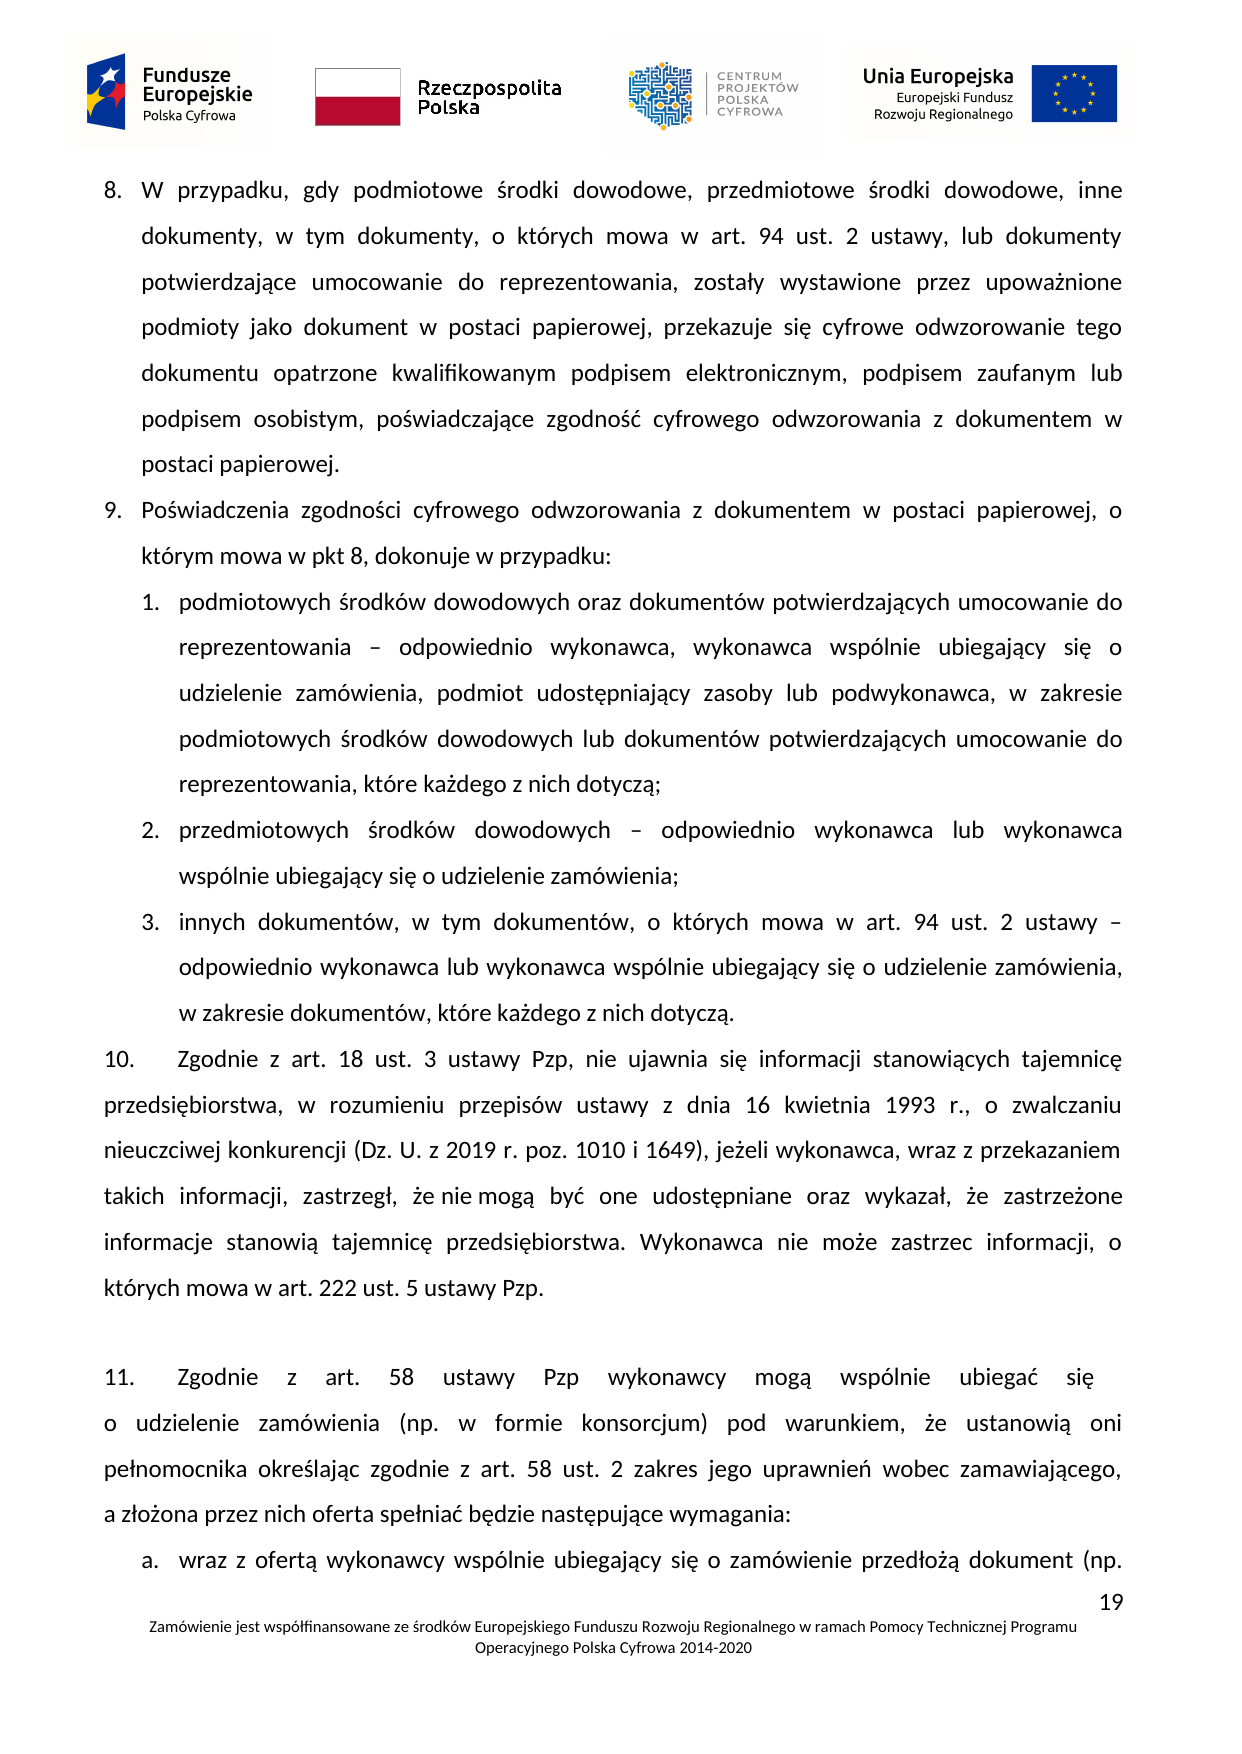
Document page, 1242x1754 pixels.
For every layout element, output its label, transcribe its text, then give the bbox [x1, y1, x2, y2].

picture [602, 35, 825, 157]
picture [68, 34, 271, 149]
list Poświadczenia zgodności cyfrowego odwzorowania z dokumentem w postaci papierowej, o którym mowa w pkt 8, dokonuje w przypadku: [103, 494, 1123, 571]
picture [296, 49, 579, 144]
list przedmiotowych środków dowodowych – odpowiednio wykonawca lub wykonawca wspólnie ubiegający się o udzielenie zamówienia; [141, 814, 1123, 891]
picture [845, 46, 1136, 141]
text 11. Zgodnie z art. 58 ustawy Pzp wykonawcy mogą wspólnie ubiegać się o udzielenie zamówienia (np. w formie konsorcjum) pod warunkiem, że ustanowią oni pełnomocnika określając zgodnie z art. 58 ust. 2 zakres jego uprawnień wobec zamawiającego, a złożona przez nich oferta spełniać będzie następujące wymagania: [103, 1361, 1123, 1529]
list W przypadku, gdy podmiotowe środki dowodowe, przedmiotowe środki dowodowe, inne dokumenty, w tym dokumenty, o których mowa w art. 94 ust. 2 ustawy, lub dokumenty potwierdzające umocowanie do reprezentowania, zostały wystawione przez upoważnione podmioty jako dokument w postaci papierowej, przekazuje się cyfrowe odwzorowanie tego dokumentu opatrzone kwalifikowanym podpisem elektronicznym, podpisem zaufanym lub podpisem osobistym, poświadczające zgodność cyfrowego odwzorowania z dokumentem w postaci papierowej. [103, 174, 1123, 479]
list innych dokumentów, w tym dokumentów, o których mowa w art. 94 ust. 2 ustawy –odpowiednio wykonawca lub wykonawca wspólnie ubiegający się o udzielenie zamówienia, w zakresie dokumentów, które każdego z nich dotyczą. [141, 906, 1123, 1028]
list podmiotowych środków dowodowych oraz dokumentów potwierdzających umocowanie do reprezentowania – odpowiednio wykonawca, wykonawca wspólnie ubiegający się o udzielenie zamówienia, podmiot udostępniający zasoby lub podwykonawca, w zakresie podmiotowych środków dowodowych lub dokumentów potwierdzających umocowanie do reprezentowania, które każdego z nich dotyczą; [141, 586, 1123, 799]
text 10. Zgodnie z art. 18 ust. 3 ustawy Pzp, nie ujawnia się informacji stanowiących tajemnicę przedsiębiorstwa, w rozumieniu przepisów ustawy z dnia 16 kwietnia 1993 r., o zwalczaniu nieuczciwej konkurencji (Dz. U. z 2019 r. poz. 1010 i 1649), jeżeli wykonawca, wraz z przekazaniem takich informacji, zastrzegł, że nie mogą być one udostępniane oraz wykazał, że zastrzeżone informacje stanowią tajemnicę przedsiębiorstwa. Wykonawca nie może zastrzec informacji, o których mowa w art. 222 ust. 5 ustawy Pzp. [103, 1043, 1123, 1302]
